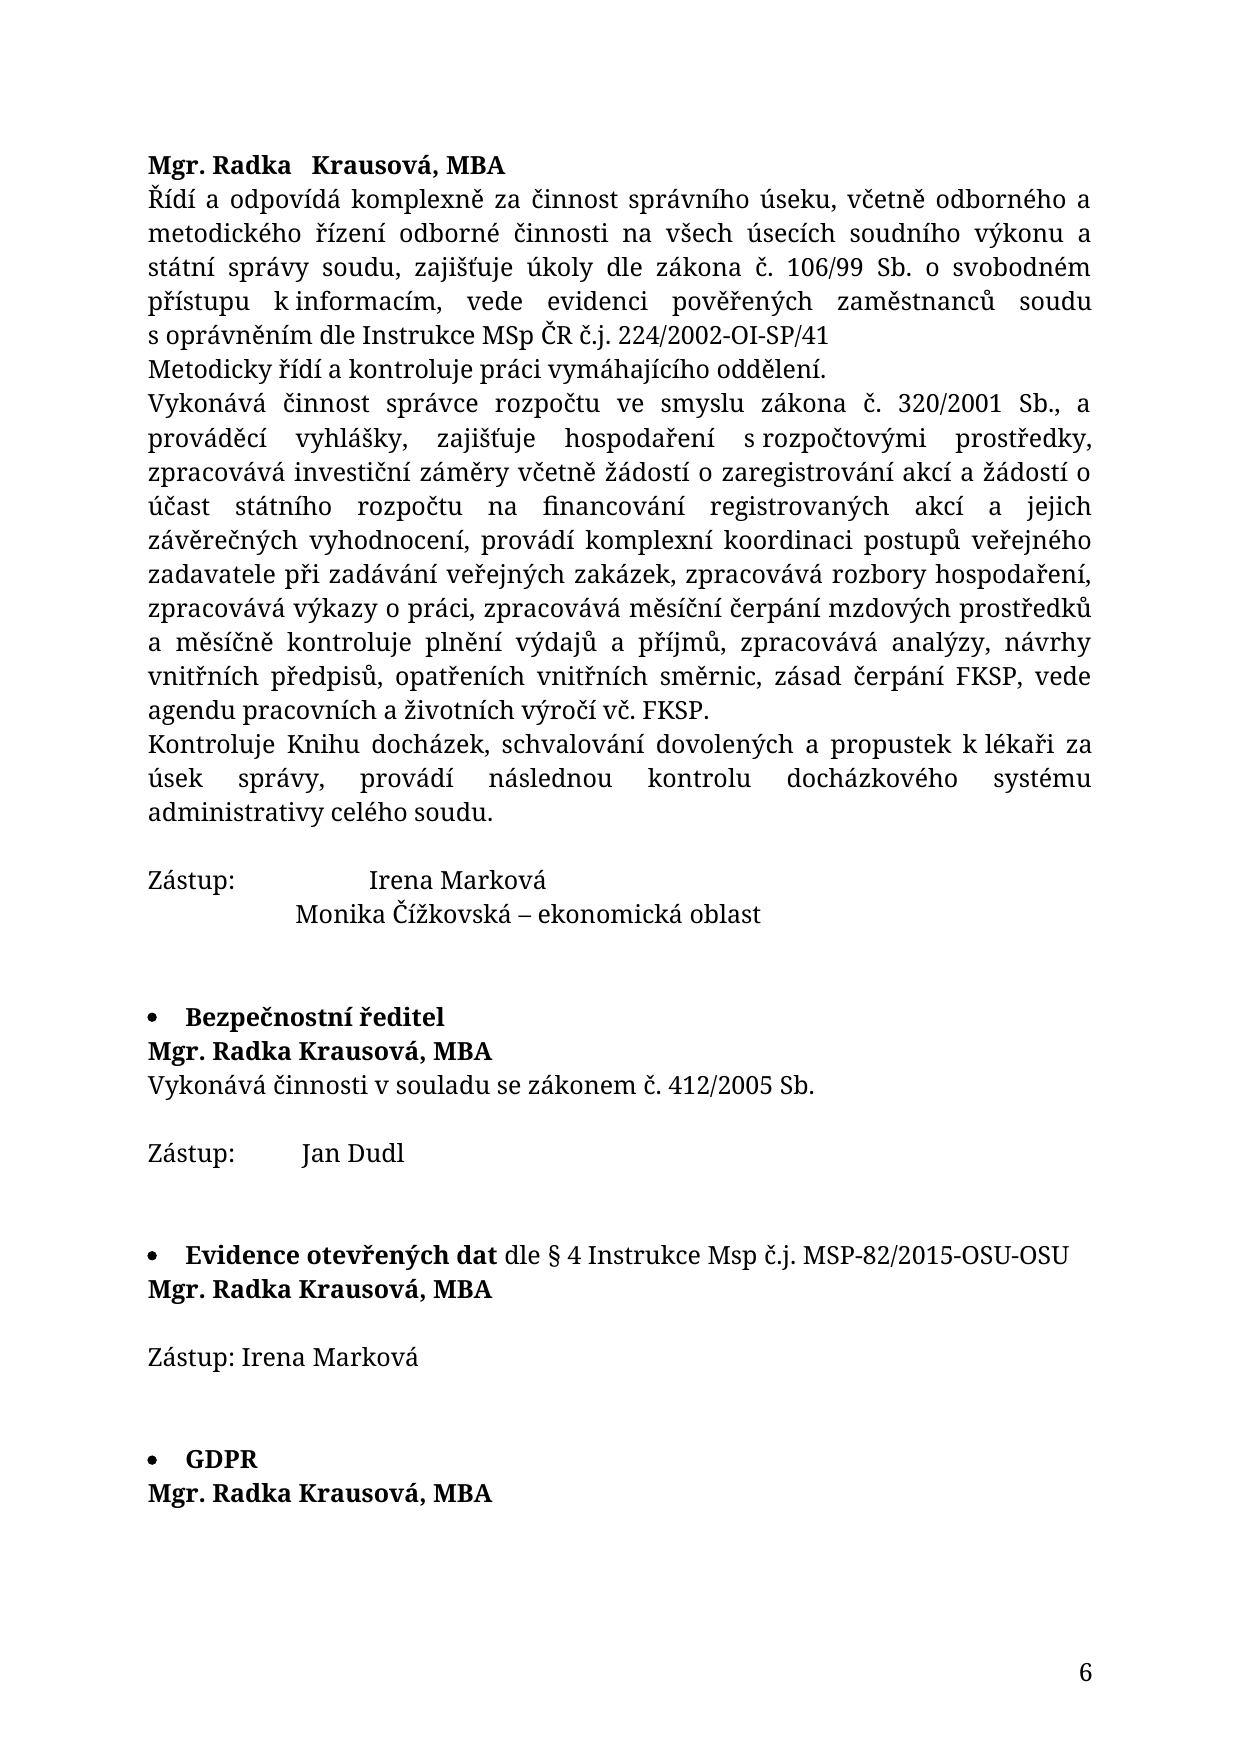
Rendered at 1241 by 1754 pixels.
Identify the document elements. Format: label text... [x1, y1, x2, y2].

text Metodicky řídí a kontroluje práci vymáhajícího oddělení. [148, 352, 1092, 386]
text Mgr. Radka Krausová, MBA [148, 1272, 1092, 1306]
list Evidence otevřených dat dle § 4 Instrukce Msp č.j. MSP-82/2015-OSU-OSU [148, 1238, 1092, 1272]
text Kontroluje Knihu docházek, schvalování dovolených a propustek k lékaři za úsek správy, provádí následnou kontrolu docházkového systému administrativy celého soudu. [148, 727, 1092, 829]
text Mgr. Radka Krausová, MBA [148, 1033, 1092, 1067]
text Vykonává činnost správce rozpočtu ve smyslu zákona č. 320/2001 Sb., a prováděcí vyhlášky, zajišťuje hospodaření s rozpočtovými prostředky, zpracovává investiční záměry včetně žádostí o zaregistrování akcí a žádostí o účast státního rozpočtu na financování registrovaných akcí a jejich závěrečných vyhodnocení, provádí komplexní koordinaci postupů veřejného zadavatele při zadávání veřejných zakázek, zpracovává rozbory hospodaření, zpracovává výkazy o práci, zpracovává měsíční čerpání mzdových prostředků a měsíčně kontroluje plnění výdajů a příjmů, zpracovává analýzy, návrhy vnitřních předpisů, opatřeních vnitřních směrnic, zásad čerpání FKSP, vede agendu pracovních a životních výročí vč. FKSP. [148, 386, 1092, 727]
text Vykonává činnosti v souladu se zákonem č. 412/2005 Sb. [148, 1067, 1092, 1101]
text Řídí a odpovídá komplexně za činnost správního úseku, včetně odborného a metodického řízení odborné činnosti na všech úsecích soudního výkonu a státní správy soudu, zajišťuje úkoly dle zákona č. 106/99 Sb. o svobodném přístupu k informacím, vede evidenci pověřených zaměstnanců soudu s oprávněním dle Instrukce MSp ČR č.j. 224/2002-OI-SP/41 [148, 182, 1092, 352]
text Mgr. Radka Krausová, MBA [148, 148, 1092, 182]
text Zástup: Irena Marková [148, 1340, 1092, 1374]
text Zástup: Jan Dudl [148, 1136, 1092, 1169]
text Mgr. Radka Krausová, MBA [148, 1476, 1092, 1510]
list GDPR [148, 1442, 1092, 1476]
text Monika Čížkovská – ekonomická oblast [148, 897, 1092, 931]
list Bezpečnostní ředitel [148, 999, 1092, 1033]
text Zástup: Irena Marková [148, 863, 1092, 897]
